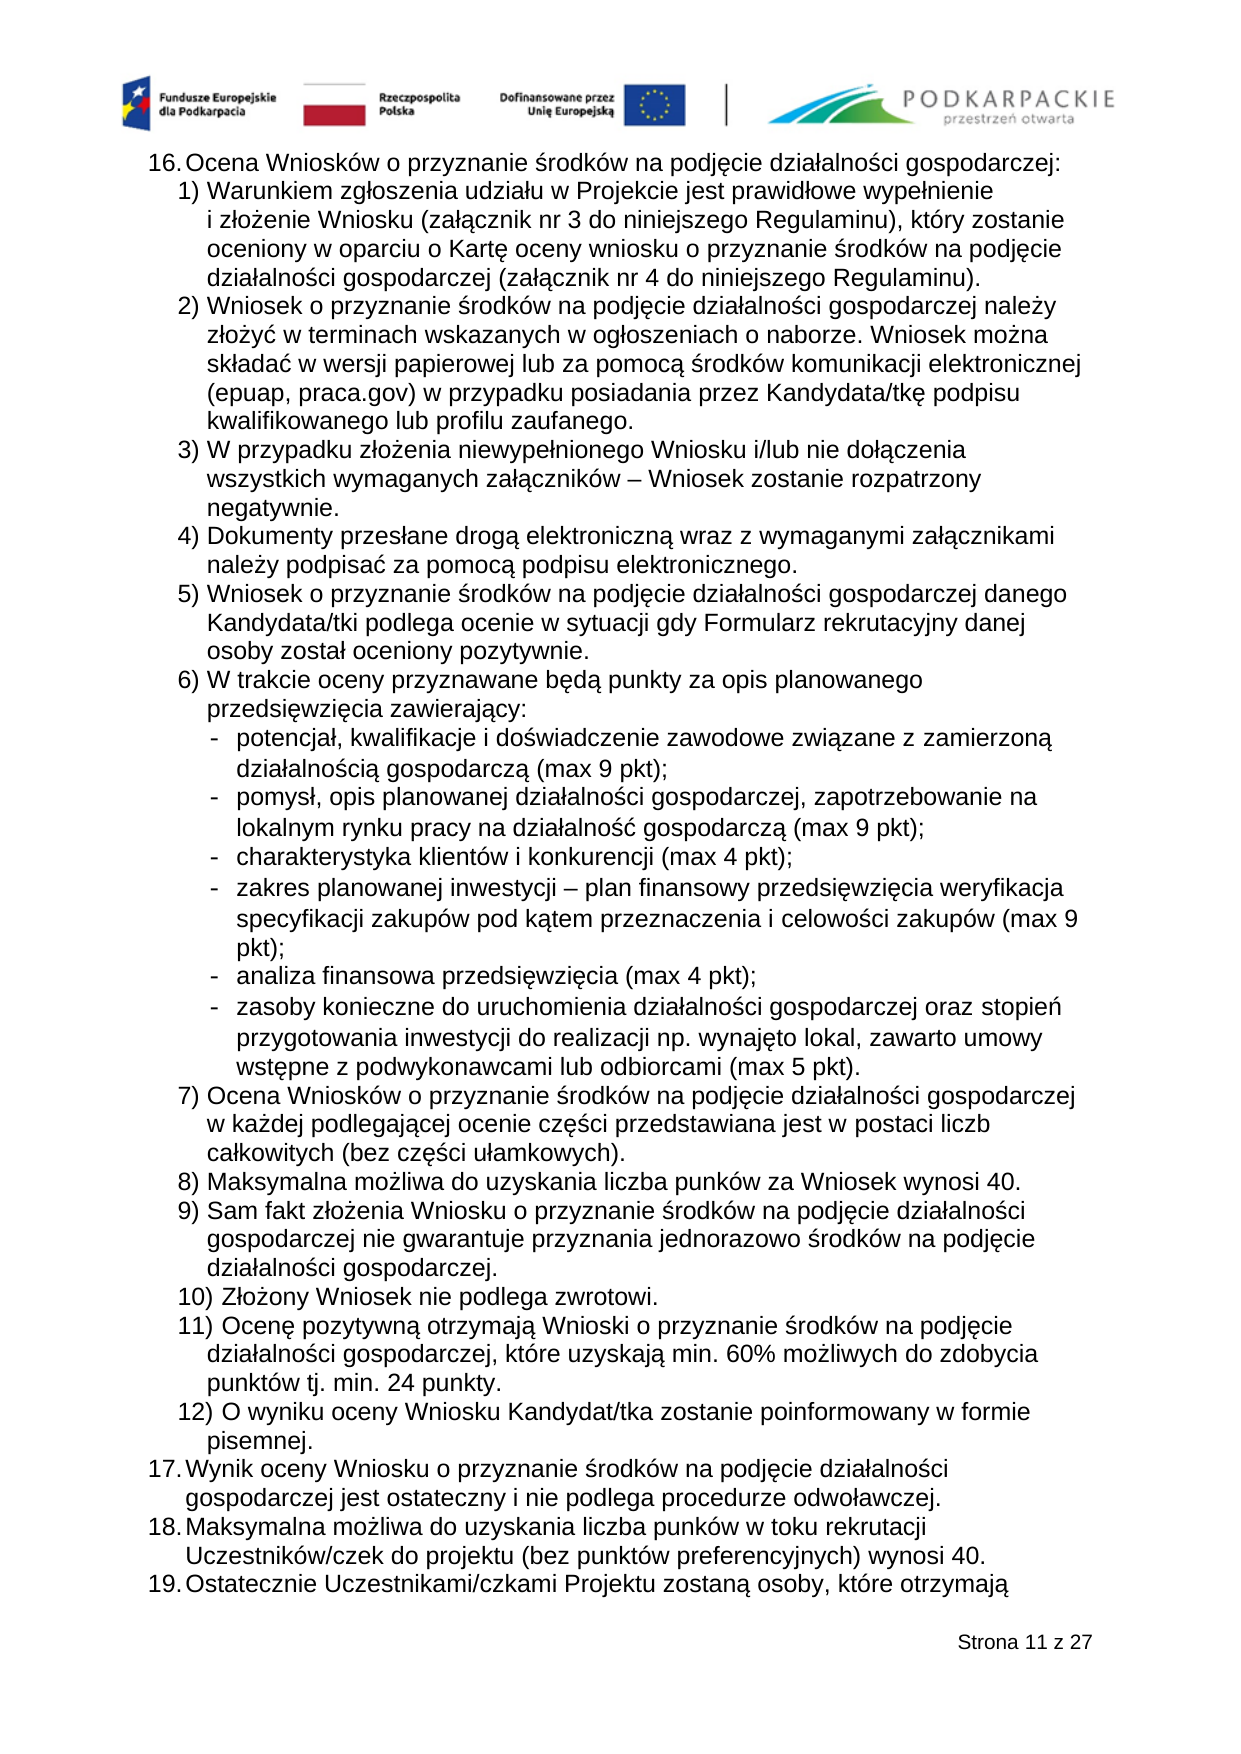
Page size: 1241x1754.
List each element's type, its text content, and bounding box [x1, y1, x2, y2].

list Maksymalna możliwa do uzyskania liczba punków za Wniosek wynosi 40. [177, 1167, 1093, 1196]
list Warunkiem zgłoszenia udziału w Projekcie jest prawidłowe wypełnienie i złożenie Wniosku (załącznik nr 3 do niniejszego Regulaminu), który zostanie oceniony w oparciu o Kartę oceny wniosku o przyznanie środków na podjęcie działalności gospodarczej (załącznik nr 4 do niniejszego Regulaminu). [177, 176, 1093, 291]
list Ocenę pozytywną otrzymają Wnioski o przyznanie środków na podjęcie działalności gospodarczej, które uzyskają min. 60% możliwych do zdobycia punktów tj. min. 24 punkty. [177, 1311, 1093, 1397]
list zakres planowanej inwestycji – plan finansowy przedsięwzięcia weryfikacja specyfikacji zakupów pod kątem przeznaczenia i celowości zakupów (max 9 pkt); [207, 873, 1093, 961]
list Złożony Wniosek nie podlega zwrotowi. [177, 1282, 1093, 1311]
list zasoby konieczne do uruchomienia działalności gospodarczej oraz stopień przygotowania inwestycji do realizacji np. wynajęto lokal, zawarto umowy wstępne z podwykonawcami lub odbiorcami (max 5 pkt). [207, 992, 1093, 1081]
list Wniosek o przyznanie środków na podjęcie działalności gospodarczej danego Kandydata/tki podlega ocenie w sytuacji gdy Formularz rekrutacyjny danej osoby został oceniony pozytywnie. [177, 579, 1093, 665]
list Ocena Wniosków o przyznanie środków na podjęcie działalności gospodarczej: [148, 148, 1093, 176]
list Sam fakt złożenia Wniosku o przyznanie środków na podjęcie działalności gospodarczej nie gwarantuje przyznania jednorazowo środków na podjęcie działalności gospodarczej. [177, 1196, 1093, 1282]
list analiza finansowa przedsięwzięcia (max 4 pkt); [207, 961, 1093, 992]
list O wyniku oceny Wniosku Kandydat/tka zostanie poinformowany w formie pisemnej. [177, 1397, 1093, 1454]
list pomysł, opis planowanej działalności gospodarczej, zapotrzebowanie na lokalnym rynku pracy na działalność gospodarczą (max 9 pkt); [207, 782, 1093, 842]
list W przypadku złożenia niewypełnionego Wniosku i/lub nie dołączenia wszystkich wymaganych załączników – Wniosek zostanie rozpatrzony negatywnie. [177, 435, 1093, 521]
list Wniosek o przyznanie środków na podjęcie działalności gospodarczej należy złożyć w terminach wskazanych w ogłoszeniach o naborze. Wniosek można składać w wersji papierowej lub za pomocą środków komunikacji elektronicznej (epuap, praca.gov) w przypadku posiadania przez Kandydata/tkę podpisu kwalifikowanego lub profilu zaufanego. [177, 291, 1093, 435]
list potencjał, kwalifikacje i doświadczenie zawodowe związane z zamierzoną działalnością gospodarczą (max 9 pkt); [207, 723, 1093, 782]
picture [109, 62, 1128, 145]
list Dokumenty przesłane drogą elektroniczną wraz z wymaganymi załącznikami należy podpisać za pomocą podpisu elektronicznego. [177, 521, 1093, 579]
list W trakcie oceny przyznawane będą punkty za opis planowanego przedsięwzięcia zawierający: [177, 665, 1093, 723]
list Maksymalna możliwa do uzyskania liczba punków w toku rekrutacji Uczestników/czek do projektu (bez punktów preferencyjnych) wynosi 40. [148, 1512, 1093, 1569]
list charakterystyka klientów i konkurencji (max 4 pkt); [207, 842, 1093, 873]
list Wynik oceny Wniosku o przyznanie środków na podjęcie działalności gospodarczej jest ostateczny i nie podlega procedurze odwoławczej. [148, 1454, 1093, 1512]
list Ocena Wniosków o przyznanie środków na podjęcie działalności gospodarczej w każdej podlegającej ocenie części przedstawiana jest w postaci liczb całkowitych (bez części ułamkowych). [177, 1081, 1093, 1167]
